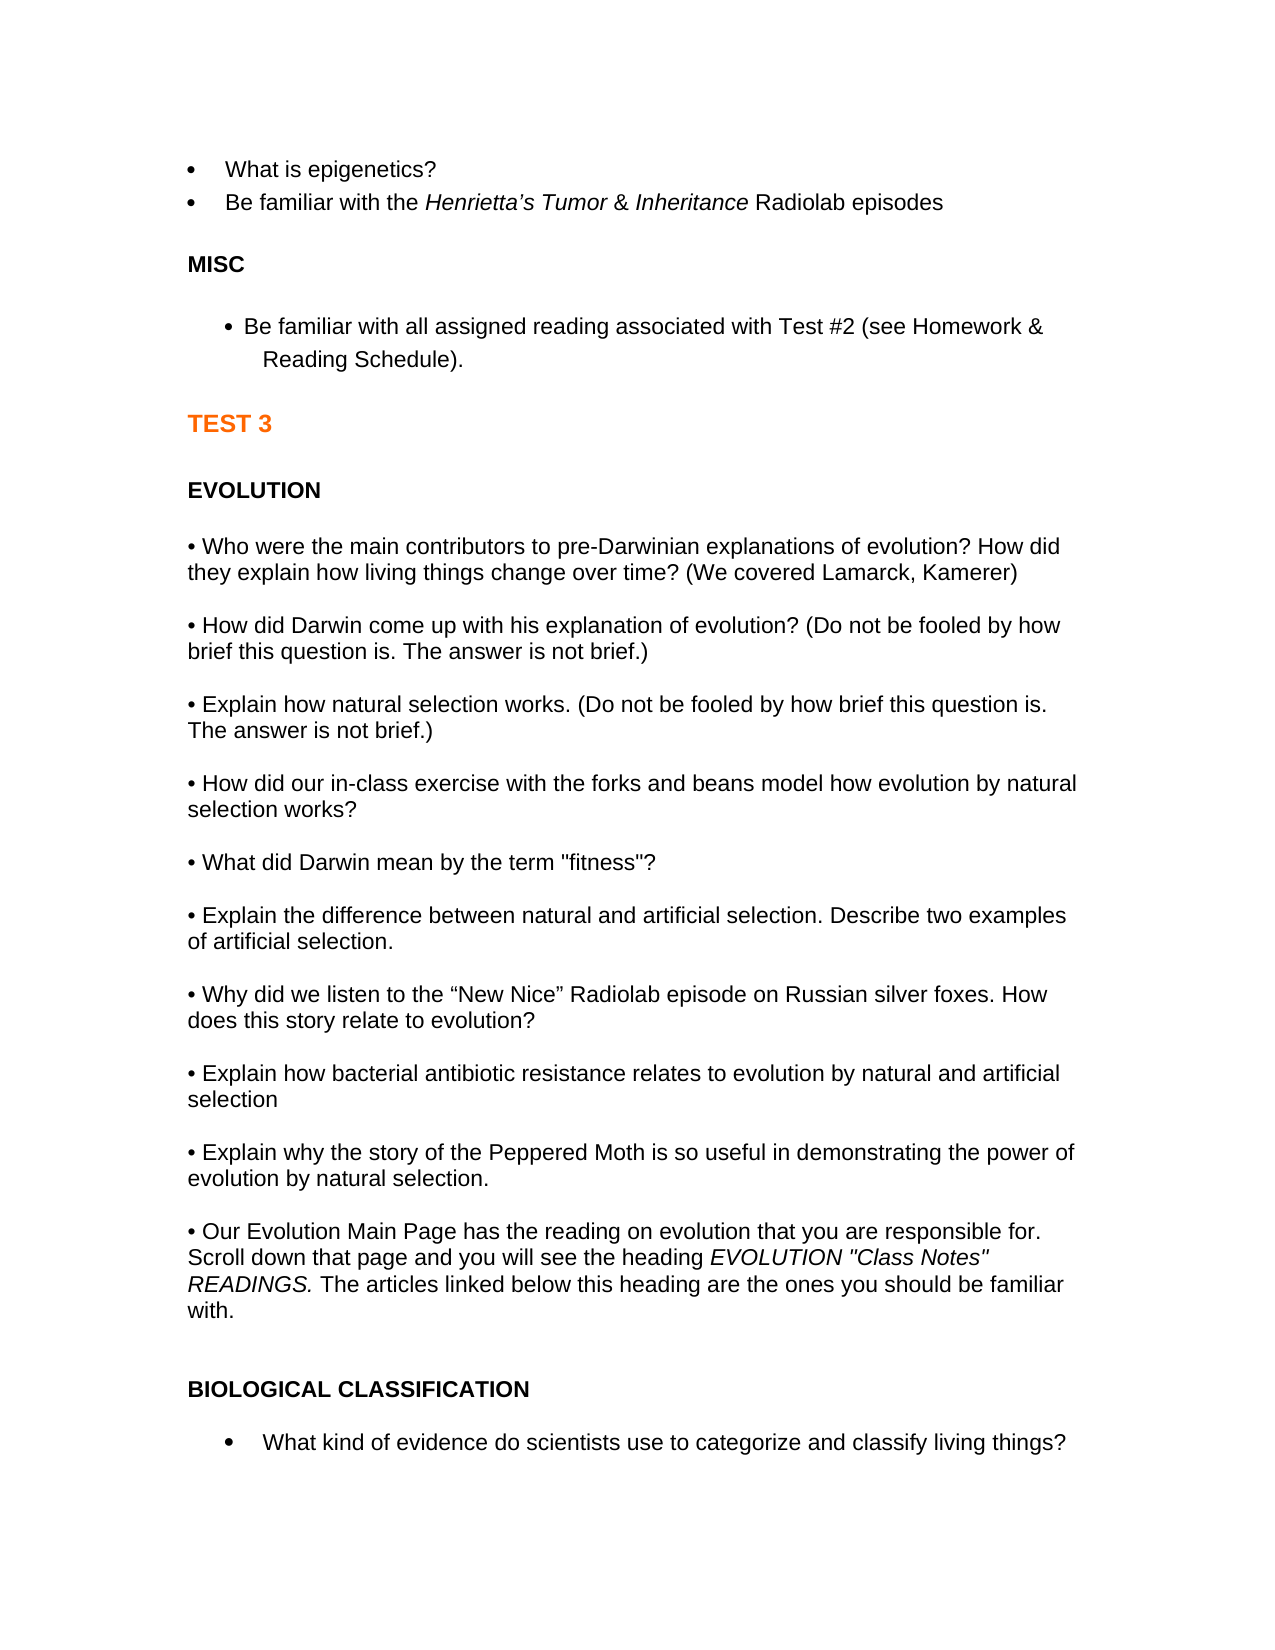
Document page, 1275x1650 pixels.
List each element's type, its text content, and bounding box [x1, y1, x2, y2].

text • Explain the difference between natural and artificial selection. Describe two examples of artificial selection. [187, 902, 1087, 954]
text • How did Darwin come up with his explanation of evolution? (Do not be fooled by how brief this question is. The answer is not brief.) [187, 612, 1087, 664]
text MISC [187, 245, 1087, 278]
list What is epigenetics? [187, 150, 1087, 183]
list TEST 3 [187, 405, 1087, 438]
text • Explain how natural selection works. (Do not be fooled by how brief this question is. The answer is not brief.) [187, 691, 1087, 744]
text • Explain why the story of the Peppered Moth is so useful in demonstrating the power of evolution by natural selection. [187, 1139, 1087, 1192]
list Be familiar with all assigned reading associated with Test #2 (see Homework & Reading Schedule). [225, 307, 1087, 372]
text • Why did we listen to the “New Nice” Radiolab episode on Russian silver foxes. How does this story relate to evolution? [187, 981, 1087, 1033]
text • What did Darwin mean by the term "fitness"? [187, 849, 1087, 875]
list Be familiar with the Henrietta’s Tumor & Inheritance Radiolab episodes [187, 183, 1087, 216]
text • Explain how bacterial antibiotic resistance relates to evolution by natural and artificial selection [187, 1060, 1087, 1113]
text BIOLOGICAL CLASSIFICATION [187, 1376, 1087, 1402]
list What kind of evidence do scientists use to categorize and classify living things? [225, 1429, 1087, 1455]
text • How did our in-class exercise with the forks and beans model how evolution by natural selection works? [187, 770, 1087, 823]
text • Our Evolution Main Page has the reading on evolution that you are responsible for. Scroll down that page and you will see the heading EVOLUTION "Class Notes" READINGS. The articles linked below this heading are the ones you should be familiar with. [187, 1218, 1087, 1323]
list EVOLUTION [187, 471, 1087, 504]
text • Who were the main contributors to pre-Darwinian explanations of evolution? How did they explain how living things change over time? (We covered Lamarck, Kamerer) [187, 533, 1087, 586]
